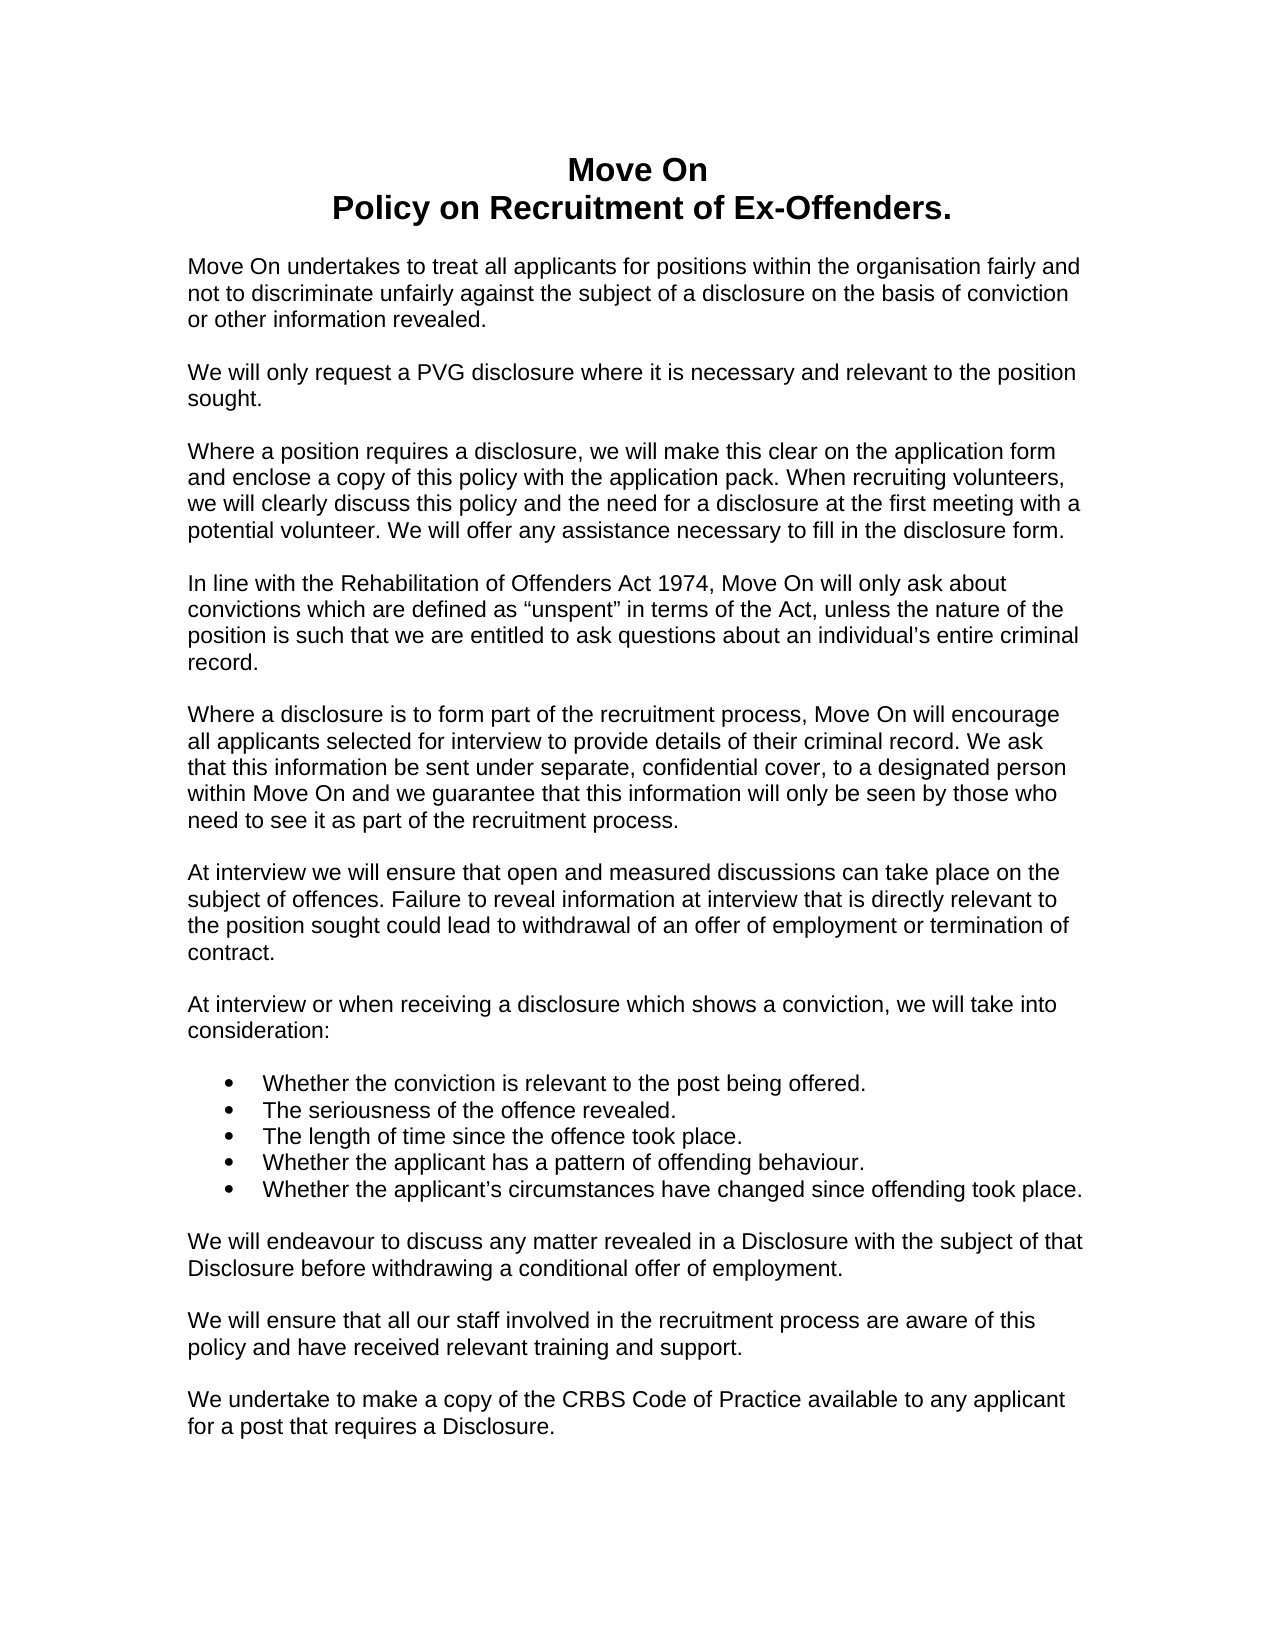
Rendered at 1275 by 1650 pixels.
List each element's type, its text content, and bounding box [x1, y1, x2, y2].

text Where a disclosure is to form part of the recruitment process, Move On will encourage all applicants selected for interview to provide details of their criminal record. We ask that this information be sent under separate, confidential cover, to a designated person within Move On and we guarantee that this information will only be seen by those who need to see it as part of the recruitment process. [187, 701, 1087, 833]
list The length of time since the offence took place. [225, 1123, 1087, 1149]
text Move On undertakes to treat all applicants for positions within the organisation fairly and not to discriminate unfairly against the subject of a disclosure on the basis of conviction or other information revealed. [187, 253, 1087, 332]
text At interview or when receiving a disclosure which shows a conviction, we will take into consideration: [187, 991, 1087, 1044]
list Whether the conviction is relevant to the post being offered. [225, 1070, 1087, 1097]
text Policy on Recruitment of Ex-Offenders. [187, 188, 1087, 227]
text We will only request a PVG disclosure where it is necessary and relevant to the position sought. [187, 359, 1087, 411]
text In line with the Rehabilitation of Offenders Act 1974, Move On will only ask about convictions which are defined as “unspent” in terms of the Act, unless the nature of the position is such that we are entitled to ask questions about an individual’s entire criminal record. [187, 569, 1087, 675]
text Move On [187, 150, 1087, 188]
text We will endeavour to discuss any matter revealed in a Disclosure with the subject of that Disclosure before withdrawing a conditional offer of employment. [187, 1228, 1087, 1281]
text At interview we will ensure that open and measured discussions can take place on the subject of offences. Failure to reveal information at interview that is directly relevant to the position sought could lead to withdrawal of an offer of employment or termination of contract. [187, 859, 1087, 965]
list Whether the applicant has a pattern of offending behaviour. [225, 1149, 1087, 1176]
text We will ensure that all our staff involved in the recruitment process are aware of this policy and have received relevant training and support. [187, 1307, 1087, 1360]
text Where a position requires a disclosure, we will make this clear on the application form and enclose a copy of this policy with the application pack. When recruiting volunteers, we will clearly discuss this policy and the need for a disclosure at the first meeting with a potential volunteer. We will offer any assistance necessary to fill in the disclosure form. [187, 438, 1087, 543]
text We undertake to make a copy of the CRBS Code of Practice available to any applicant for a post that requires a Disclosure. [187, 1386, 1087, 1439]
list Whether the applicant’s circumstances have changed since offending took place. [225, 1176, 1087, 1202]
list The seriousness of the offence revealed. [225, 1097, 1087, 1123]
